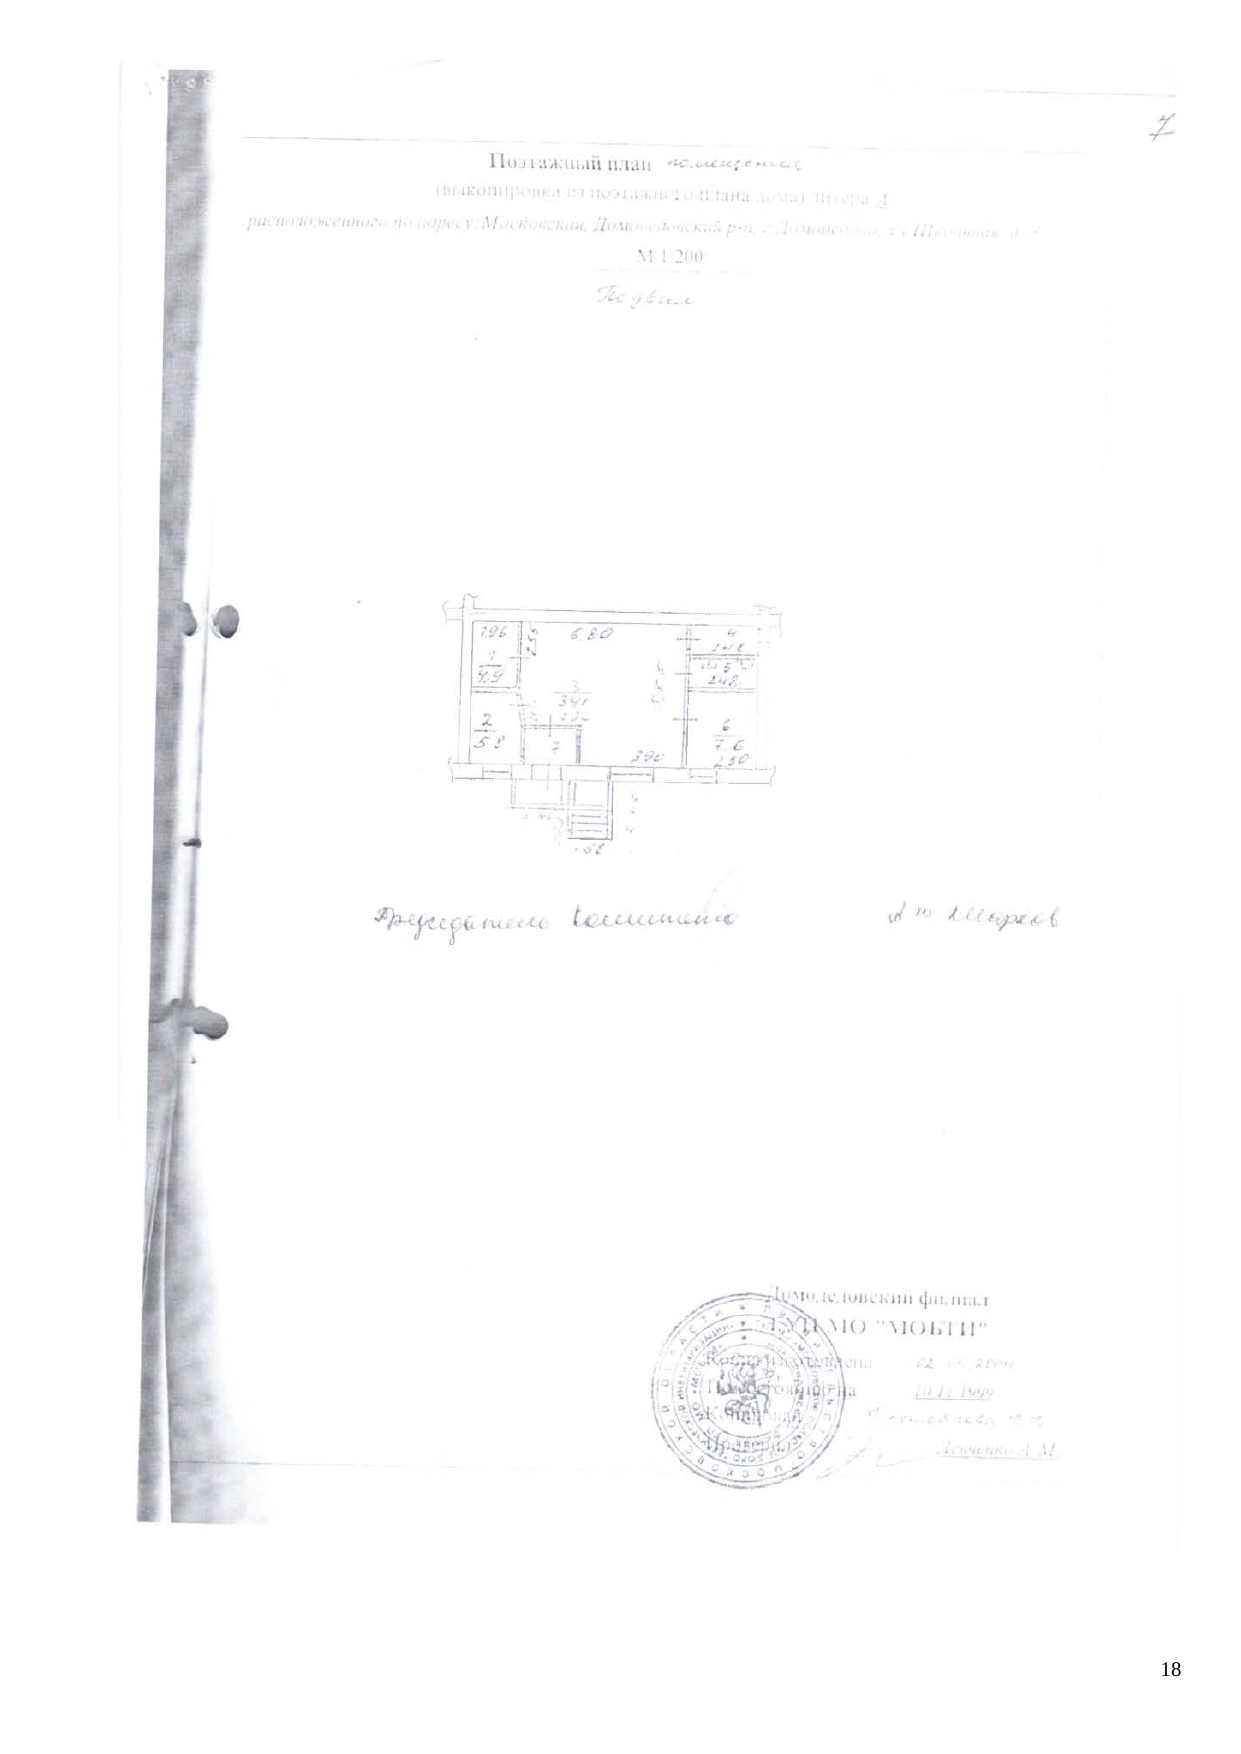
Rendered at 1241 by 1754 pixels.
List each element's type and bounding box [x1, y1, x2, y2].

picture [118, 59, 1181, 1561]
